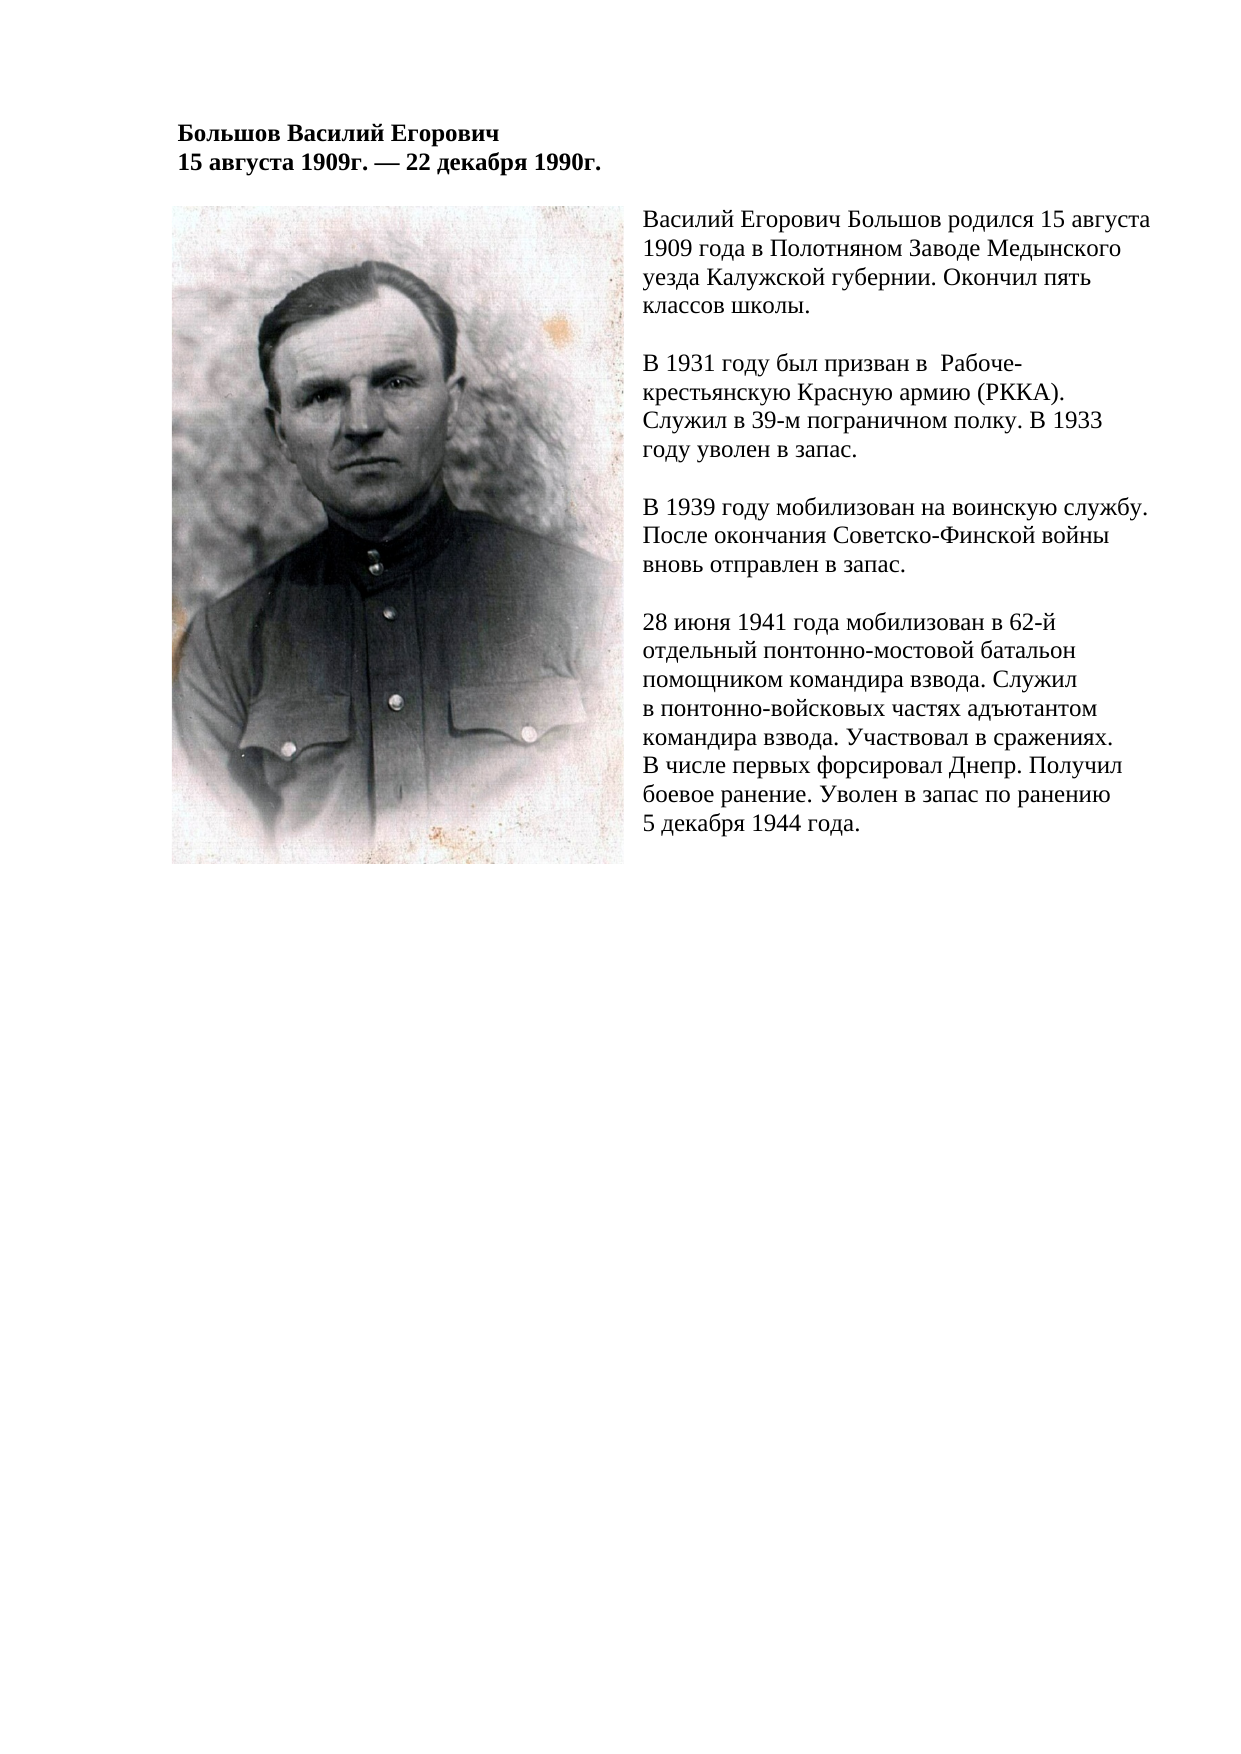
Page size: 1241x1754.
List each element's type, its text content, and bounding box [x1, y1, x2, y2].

picture [171, 206, 624, 862]
text Большов Василий Егорович [177, 118, 1152, 147]
text 15 августа 1909г. — 22 декабря 1990г. [177, 147, 1152, 176]
